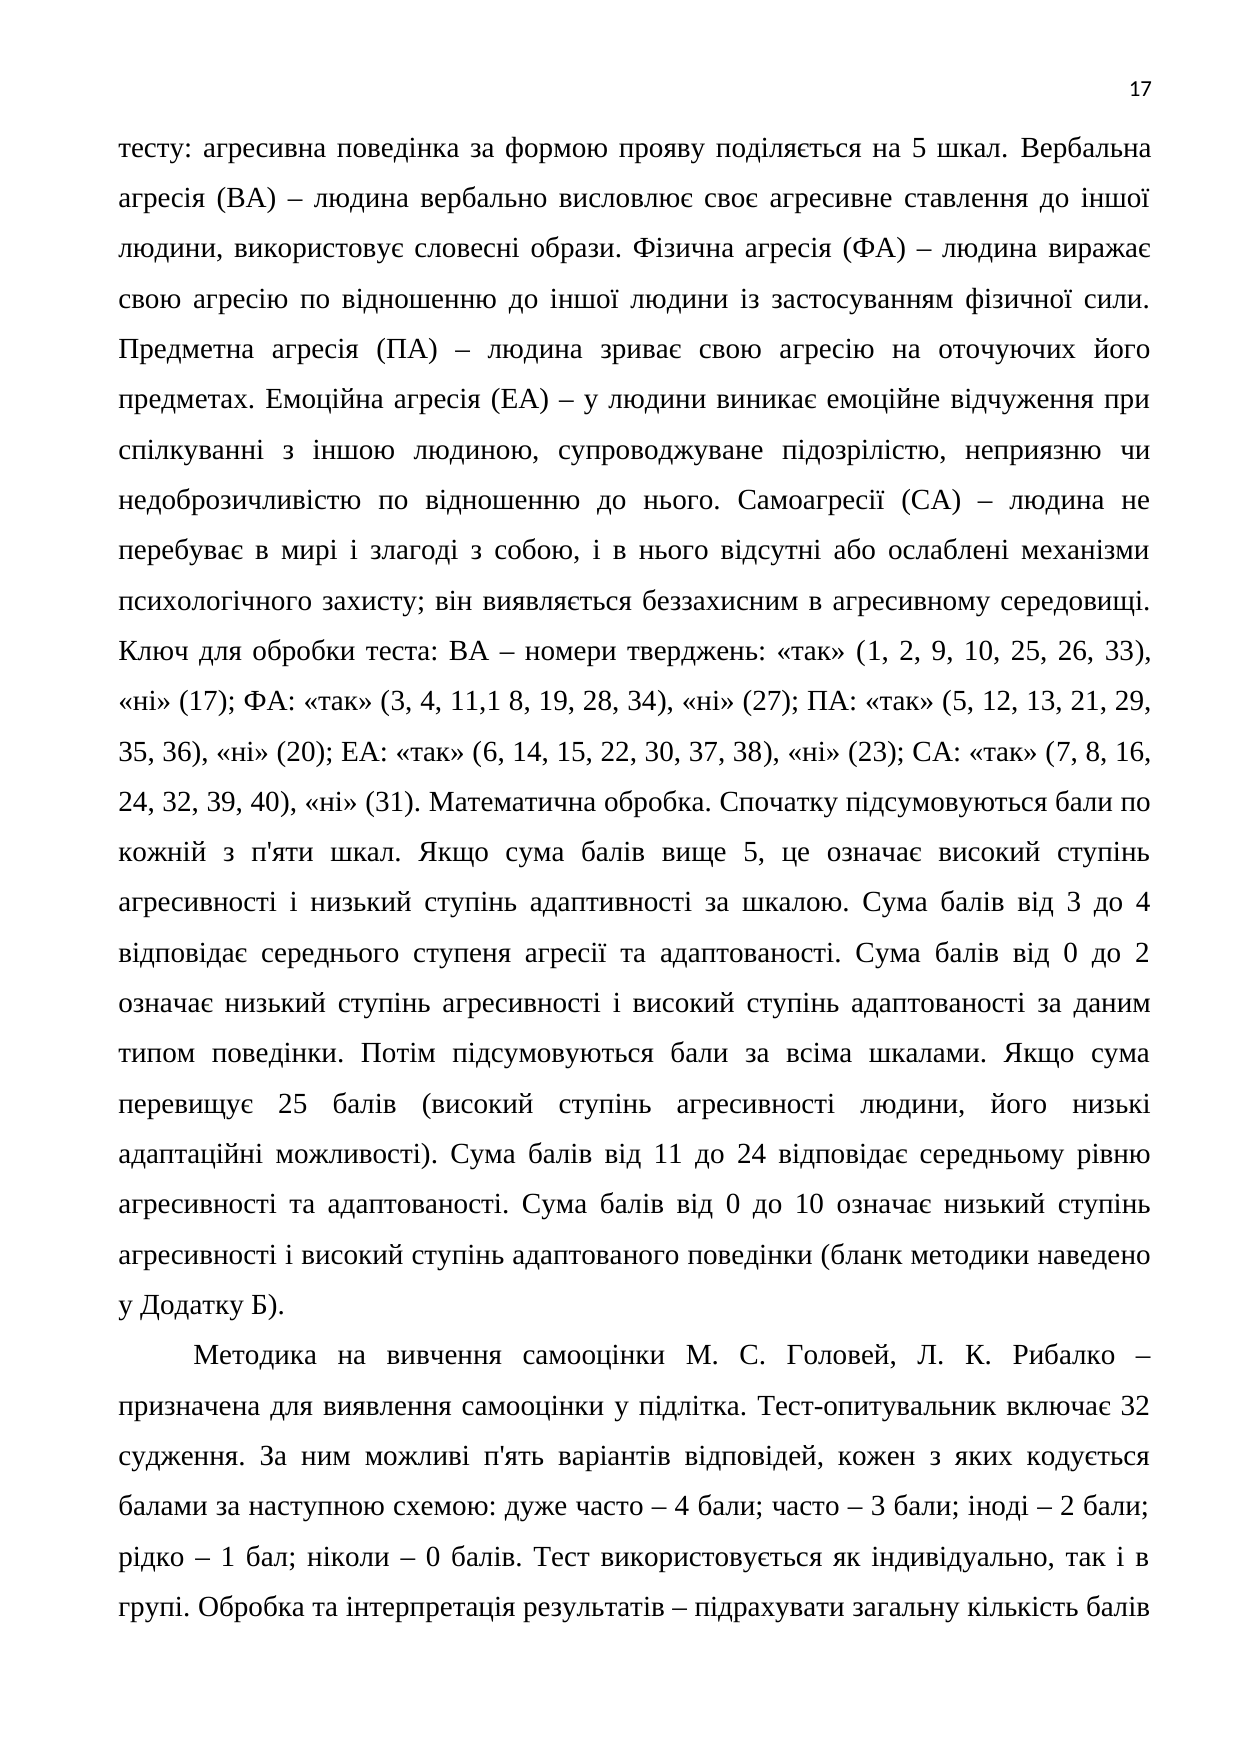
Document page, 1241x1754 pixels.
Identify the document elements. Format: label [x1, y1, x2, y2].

text [118, 1337, 1152, 1622]
text [118, 130, 1152, 1321]
